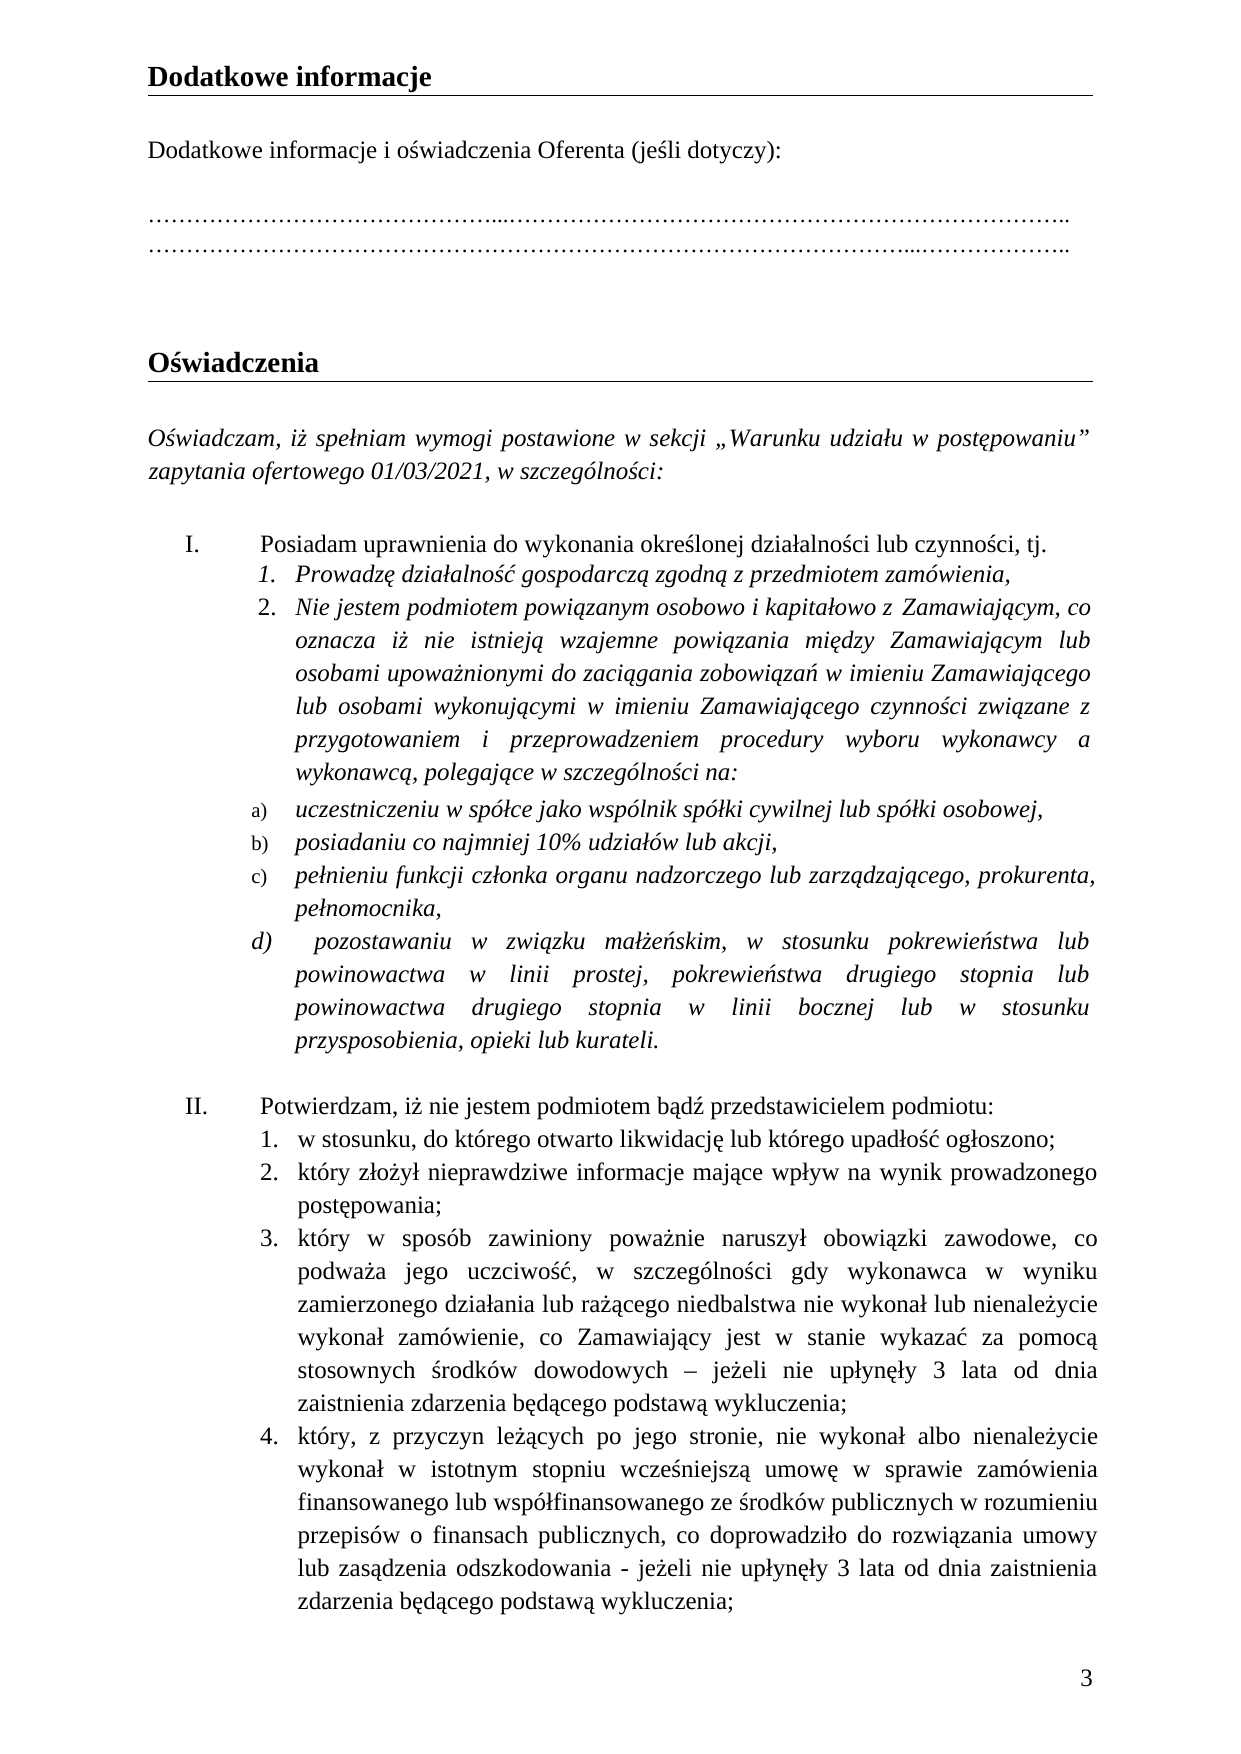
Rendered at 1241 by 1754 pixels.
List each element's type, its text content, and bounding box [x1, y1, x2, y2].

list posiadaniu co najmniej 10% udziałów lub akcji, [251, 827, 1098, 856]
text Oświadczam, iż spełniam wymogi postawione w sekcji „Warunku udziału w postępowaniu” zapytania ofertowego 01/03/2021, w szczególności: [147, 423, 1093, 485]
text ………………………………………...……………………………………………………………….. [147, 201, 1098, 227]
list uczestniczeniu w spółce jako wspólnik spółki cywilnej lub spółki osobowej, [251, 794, 1098, 822]
list pełnieniu funkcji członka organu nadzorczego lub zarządzającego, prokurenta, pełnomocnika, [251, 860, 1098, 922]
list Posiadam uprawnienia do wykonania określonej działalności lub czynności, tj. [185, 529, 1092, 558]
list Nie jestem podmiotem powiązanym osobowo i kapitałowo z Zamawiającym, co oznacza iż nie istnieją wzajemne powiązania między Zamawiającym lub osobami upoważnionymi do zaciągania zobowiązań w imieniu Zamawiającego lub osobami wykonującymi w imieniu Zamawiającego czynności związane z przygotowaniem i przeprowadzeniem procedury wyboru wykonawcy a wykonawcą, polegające w szczególności na: [258, 592, 1093, 786]
list Potwierdzam, iż nie jestem podmiotem bądź przedstawicielem podmiotu: [185, 1091, 1098, 1120]
list który złożył nieprawdziwe informacje mające wpływ na wynik prowadzonego postępowania; [260, 1157, 1098, 1219]
text Dodatkowe informacje i oświadczenia Oferenta (jeśli dotyczy): [147, 135, 1098, 163]
list w stosunku, do którego otwarto likwidację lub którego upadłość ogłoszono; [260, 1124, 1098, 1153]
list Prowadzę działalność gospodarczą zgodną z przedmiotem zamówienia, [258, 559, 1093, 588]
list który, z przyczyn leżących po jego stronie, nie wykonał albo nienależycie wykonał w istotnym stopniu wcześniejszą umowę w sprawie zamówienia finansowanego lub współfinansowanego ze środków publicznych w rozumieniu przepisów o finansach publicznych, co doprowadziło do rozwiązania umowy lub zasądzenia odszkodowania - jeżeli nie upłynęły 3 lata od dnia zaistnienia zdarzenia będącego podstawą wykluczenia; [260, 1421, 1098, 1615]
subtitle Oświadczenia [147, 345, 1093, 382]
text ………………………………………………………………………………………...……………….. [147, 231, 1098, 257]
text d) pozostawaniu w związku małżeńskim, w stosunku pokrewieństwa lub powinowactwa w linii prostej, pokrewieństwa drugiego stopnia lub powinowactwa drugiego stopnia w linii bocznej lub w stosunku przysposobienia, opieki lub kurateli. [251, 926, 1092, 1054]
subtitle Dodatkowe informacje [147, 59, 1093, 96]
list który w sposób zawiniony poważnie naruszył obowiązki zawodowe, co podważa jego uczciwość, w szczególności gdy wykonawca w wyniku zamierzonego działania lub rażącego niedbalstwa nie wykonał lub nienależycie wykonał zamówienie, co Zamawiający jest w stanie wykazać za pomocą stosownych środków dowodowych – jeżeli nie upłynęły 3 lata od dnia zaistnienia zdarzenia będącego podstawą wykluczenia; [260, 1223, 1098, 1417]
